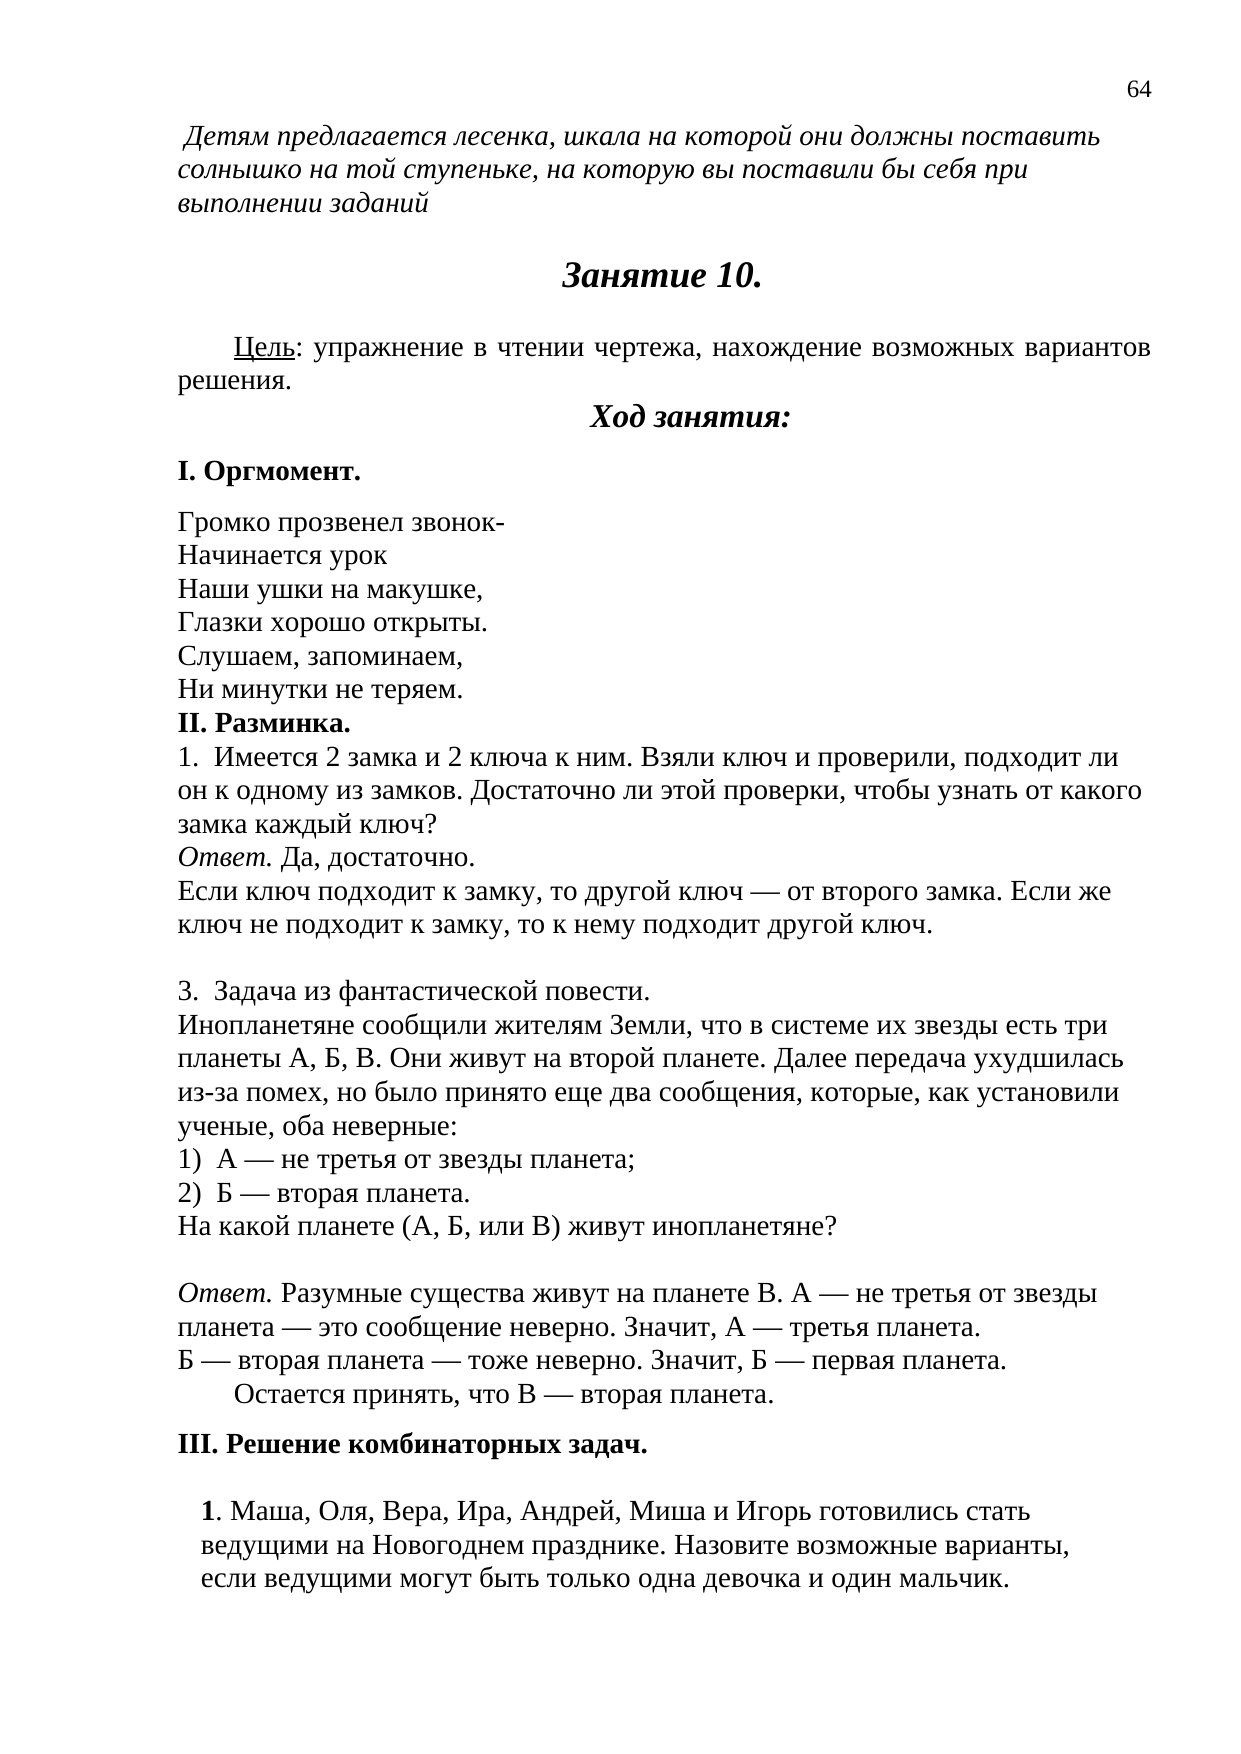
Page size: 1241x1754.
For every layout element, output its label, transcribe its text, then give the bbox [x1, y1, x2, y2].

text Занятие 10. [177, 252, 1152, 295]
text Детям предлагается лесенка, шкала на которой они должны поставить солнышко на той ступеньке, на которую вы поставили бы себя при выполнении заданий [177, 118, 1152, 219]
text 1. Маша, Оля, Вера, Ира, Андрей, Миша и Игорь готовились стать ведущими на Новогоднем празднике. Назовите возможные варианты, если ведущими могут быть только одна девочка и один мальчик. [201, 1493, 1128, 1594]
text 3. Задача из фантастической повести. [177, 973, 1152, 1007]
text На какой планете (А, Б, или В) живут инопланетяне? [177, 1208, 1152, 1242]
text Громко прозвенел звонок- Начинается урок Наши ушки на макушке, Глазки хорошо открыты. Слушаем, запоминаем, Ни минутки не теряем. [177, 504, 1152, 705]
text Если ключ подходит к замку, то другой ключ — от второго замка. Если же ключ не подходит к замку, то к нему подходит другой ключ. [177, 873, 1152, 940]
text 1) А — не третья от звезды планета; [177, 1141, 1152, 1175]
text Ответ. Разумные существа живут на планете В. А — не третья от звезды планета — это сообщение неверно. Значит, А — третья планета. [177, 1275, 1152, 1342]
text Б — вторая планета — тоже неверно. Значит, Б — первая планета. [177, 1342, 1152, 1376]
text II. Разминка. [177, 705, 1152, 739]
text I. Оргмомент. [177, 453, 1152, 487]
text Цель: упражнение в чтении чертежа, нахождение возможных вариантов решения. [177, 329, 1152, 396]
text Инопланетяне сообщили жителям Земли, что в системе их звезды есть три планеты А, Б, В. Они живут на второй планете. Далее передача ухудшилась из-за помех, но было принято еще два сообщения, которые, как установили ученые, оба неверные: [177, 1007, 1152, 1141]
text 2) Б — вторая планета. [177, 1175, 1152, 1208]
text III. Решение комбинаторных задач. [177, 1426, 1152, 1460]
text Ответ. Да, достаточно. [177, 839, 1152, 873]
text Ход занятия: [177, 396, 1152, 434]
text Остается принять, что В — вторая планета. [177, 1376, 1152, 1409]
text 1. Имеется 2 замка и 2 ключа к ним. Взяли ключ и проверили, подходит ли он к одному из замков. Достаточно ли этой проверки, чтобы узнать от какого замка каждый ключ? [177, 739, 1152, 839]
